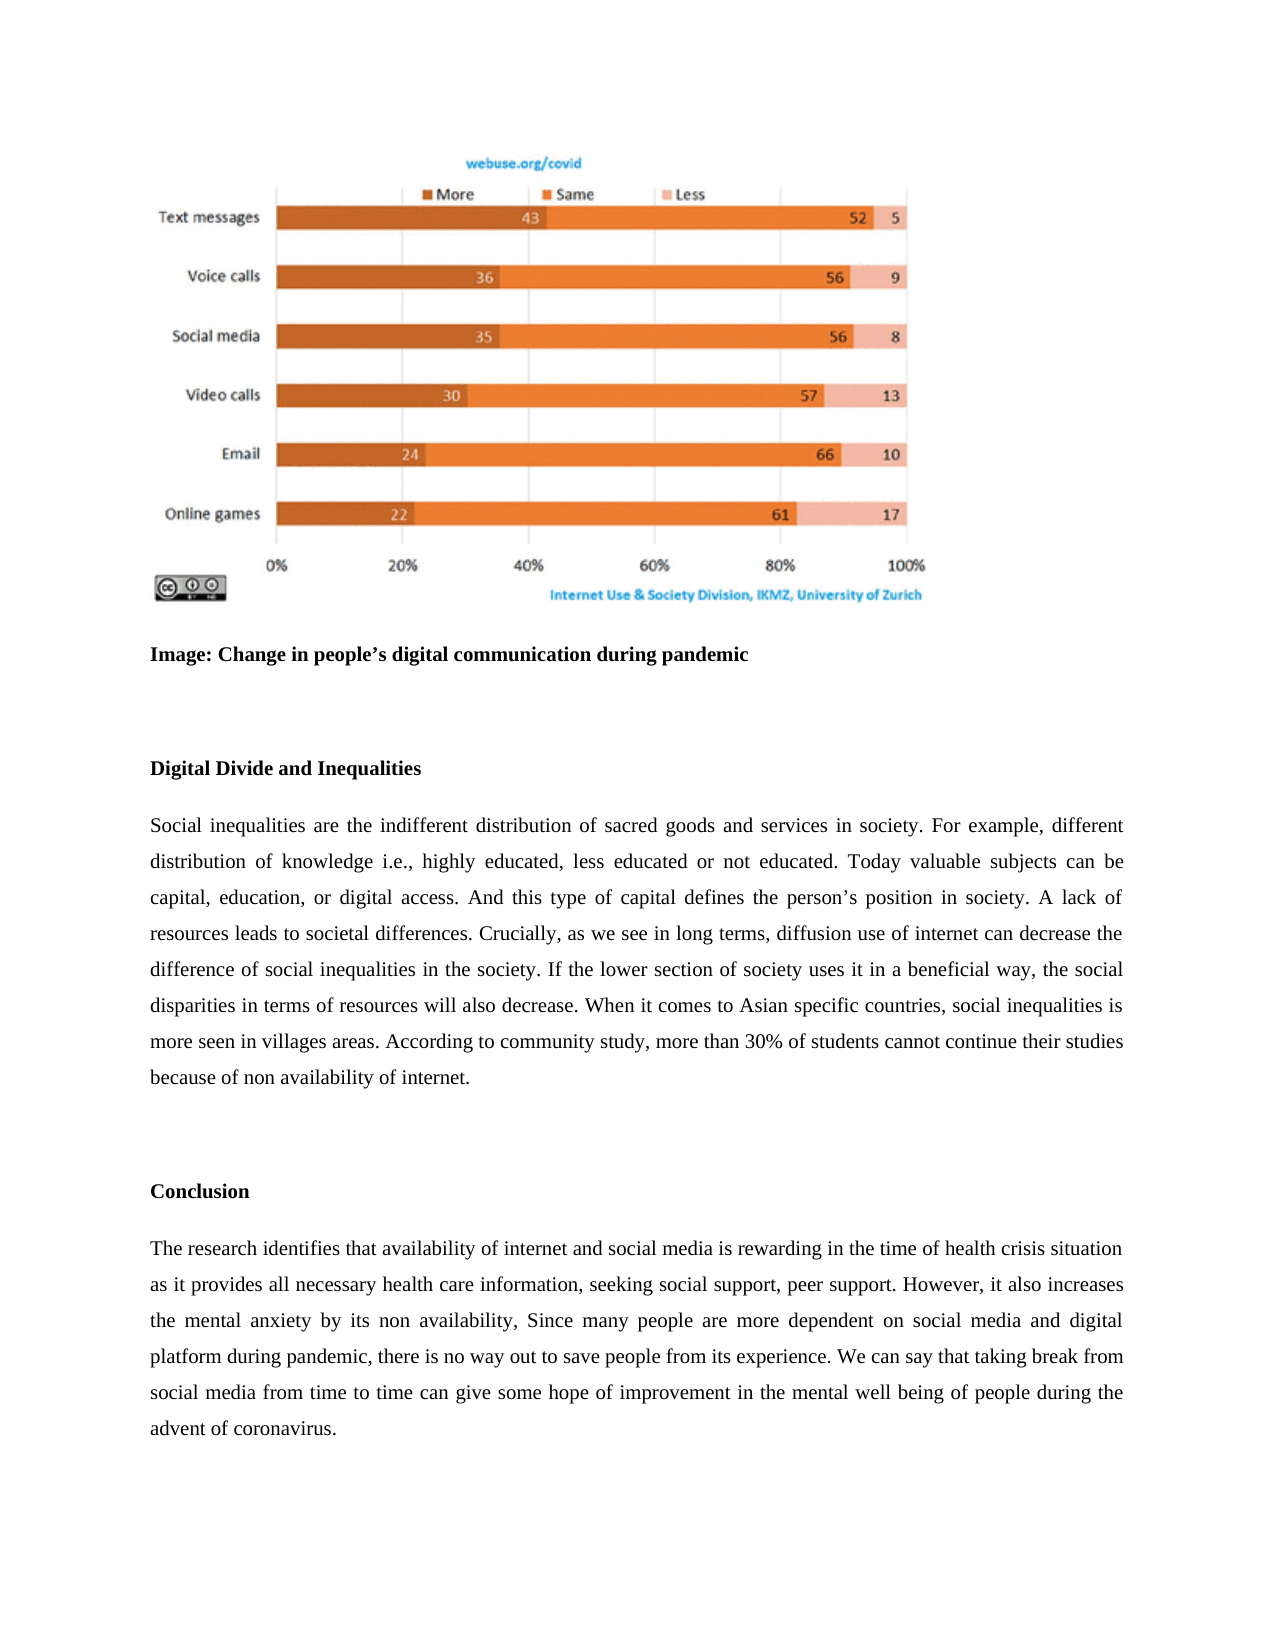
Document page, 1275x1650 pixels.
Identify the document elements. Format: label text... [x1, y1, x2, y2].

text Social inequalities are the indifferent distribution of sacred goods and services in society. For example, different distribution of knowledge i.e., highly educated, less educated or not educated. Today valuable subjects can be capital, education, or digital access. And this type of capital defines the person’s position in society. A lack of resources leads to societal differences. Crucially, as we see in long terms, diffusion use of internet can decrease the difference of social inequalities in the society. If the lower section of society uses it in a beneficial way, the social disparities in terms of resources will also decrease. When it comes to Asian specific countries, social inequalities is more seen in villages areas. According to community study, more than 30% of students cannot continue their studies because of non availability of internet. [150, 813, 1125, 1089]
text Conclusion [150, 1179, 1125, 1203]
picture [150, 150, 931, 608]
text Digital Divide and Inequalities [150, 756, 1125, 780]
text Image: Change in people’s digital communication during pandemic [150, 642, 1125, 666]
text The research identifies that availability of internet and social media is rewarding in the time of health crisis situation as it provides all necessary health care information, seeking social support, peer support. However, it also increases the mental anxiety by its non availability, Since many people are more dependent on social media and digital platform during pandemic, there is no way out to save people from its experience. We can say that taking break from social media from time to time can give some hope of improvement in the mental well being of people during the advent of coronavirus. [150, 1236, 1125, 1440]
